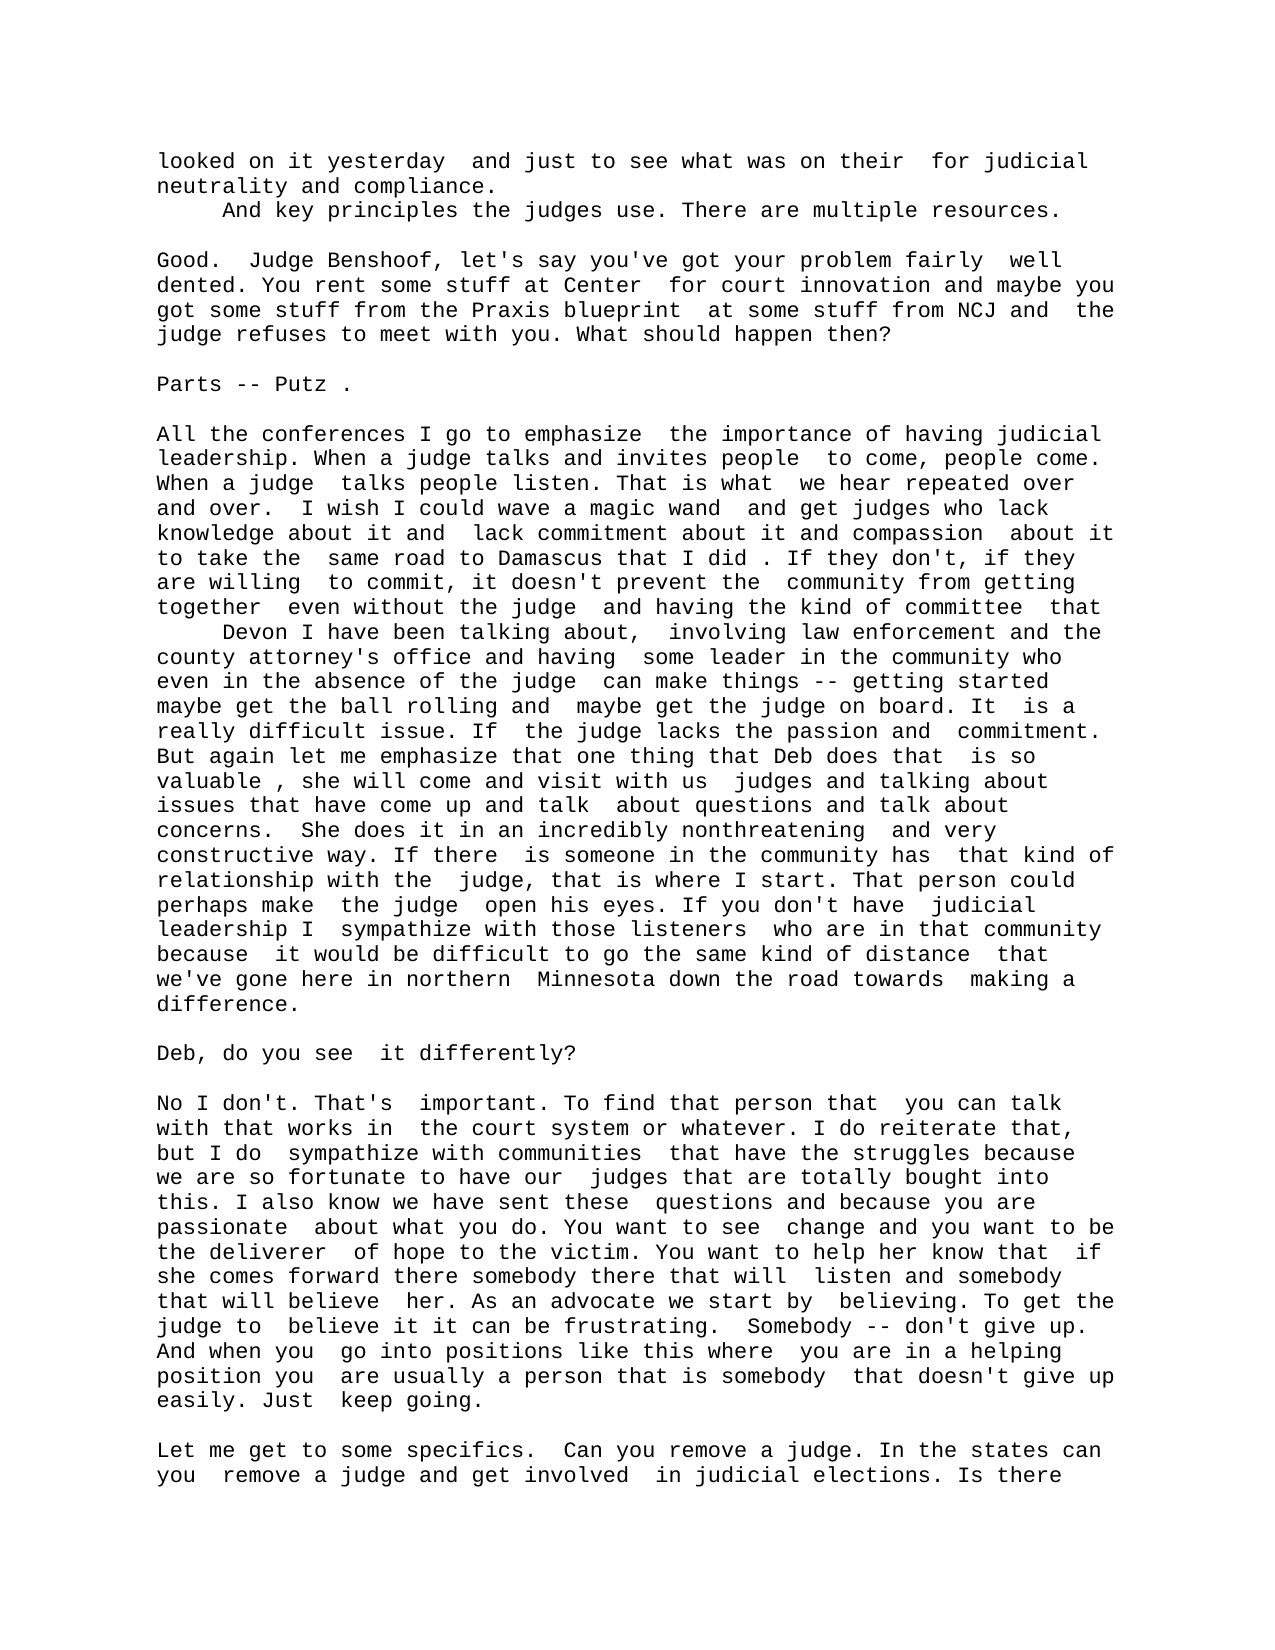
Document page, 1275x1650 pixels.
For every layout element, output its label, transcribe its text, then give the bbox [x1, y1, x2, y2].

text No I don't. That's important. To find that person that you can talk with that works in the court system or whatever. I do reiterate that, but I do sympathize with communities that have the struggles because we are so fortunate to have our judges that are totally bought into this. I also know we have sent these questions and because you are passionate about what you do. You want to see change and you want to be the deliverer of hope to the victim. You want to help her know that if she comes forward there somebody there that will listen and somebody that will believe her. As an advocate we start by believing. To get the judge to believe it it can be frustrating. Somebody -- don't give up. And when you go into positions like this where you are in a helping position you are usually a person that is somebody that doesn't give up easily. Just keep going. [156, 1092, 1118, 1414]
text Deb, do you see it differently? [156, 1042, 1118, 1067]
text Parts -- Putz . [156, 373, 1118, 398]
text And key principles the judges use. There are multiple resources. [156, 199, 1118, 224]
text Good. Judge Benshoof, let's say you've got your problem fairly well dented. You rent some stuff at Center for court innovation and maybe you got some stuff from the Praxis blueprint at some stuff from NCJ and the judge refuses to meet with you. What should happen then? [156, 249, 1118, 348]
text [156, 150, 1118, 199]
text Devon I have been talking about, involving law enforcement and the county attorney's office and having some leader in the community who even in the absence of the judge can make things -- getting started maybe get the ball rolling and maybe get the judge on board. It is a really difficult issue. If the judge lacks the passion and commitment. But again let me emphasize that one thing that Deb does that is so valuable , she will come and visit with us judges and talking about issues that have come up and talk about questions and talk about concerns. She does it in an incredibly nonthreatening and very constructive way. If there is someone in the community has that kind of relationship with the judge, that is where I start. That person could perhaps make the judge open his eyes. If you don't have judicial leadership I sympathize with those listeners who are in that community because it would be difficult to go the same kind of distance that we've gone here in northern Minnesota down the road towards making a difference. [156, 621, 1118, 1018]
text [156, 1439, 1118, 1489]
text All the conferences I go to emphasize the importance of having judicial leadership. When a judge talks and invites people to come, people come. When a judge talks people listen. That is what we hear repeated over and over. I wish I could wave a magic wand and get judges who lack knowledge about it and lack commitment about it and compassion about it to take the same road to Damascus that I did . If they don't, if they are willing to commit, it doesn't prevent the community from getting together even without the judge and having the kind of committee that [156, 423, 1118, 621]
